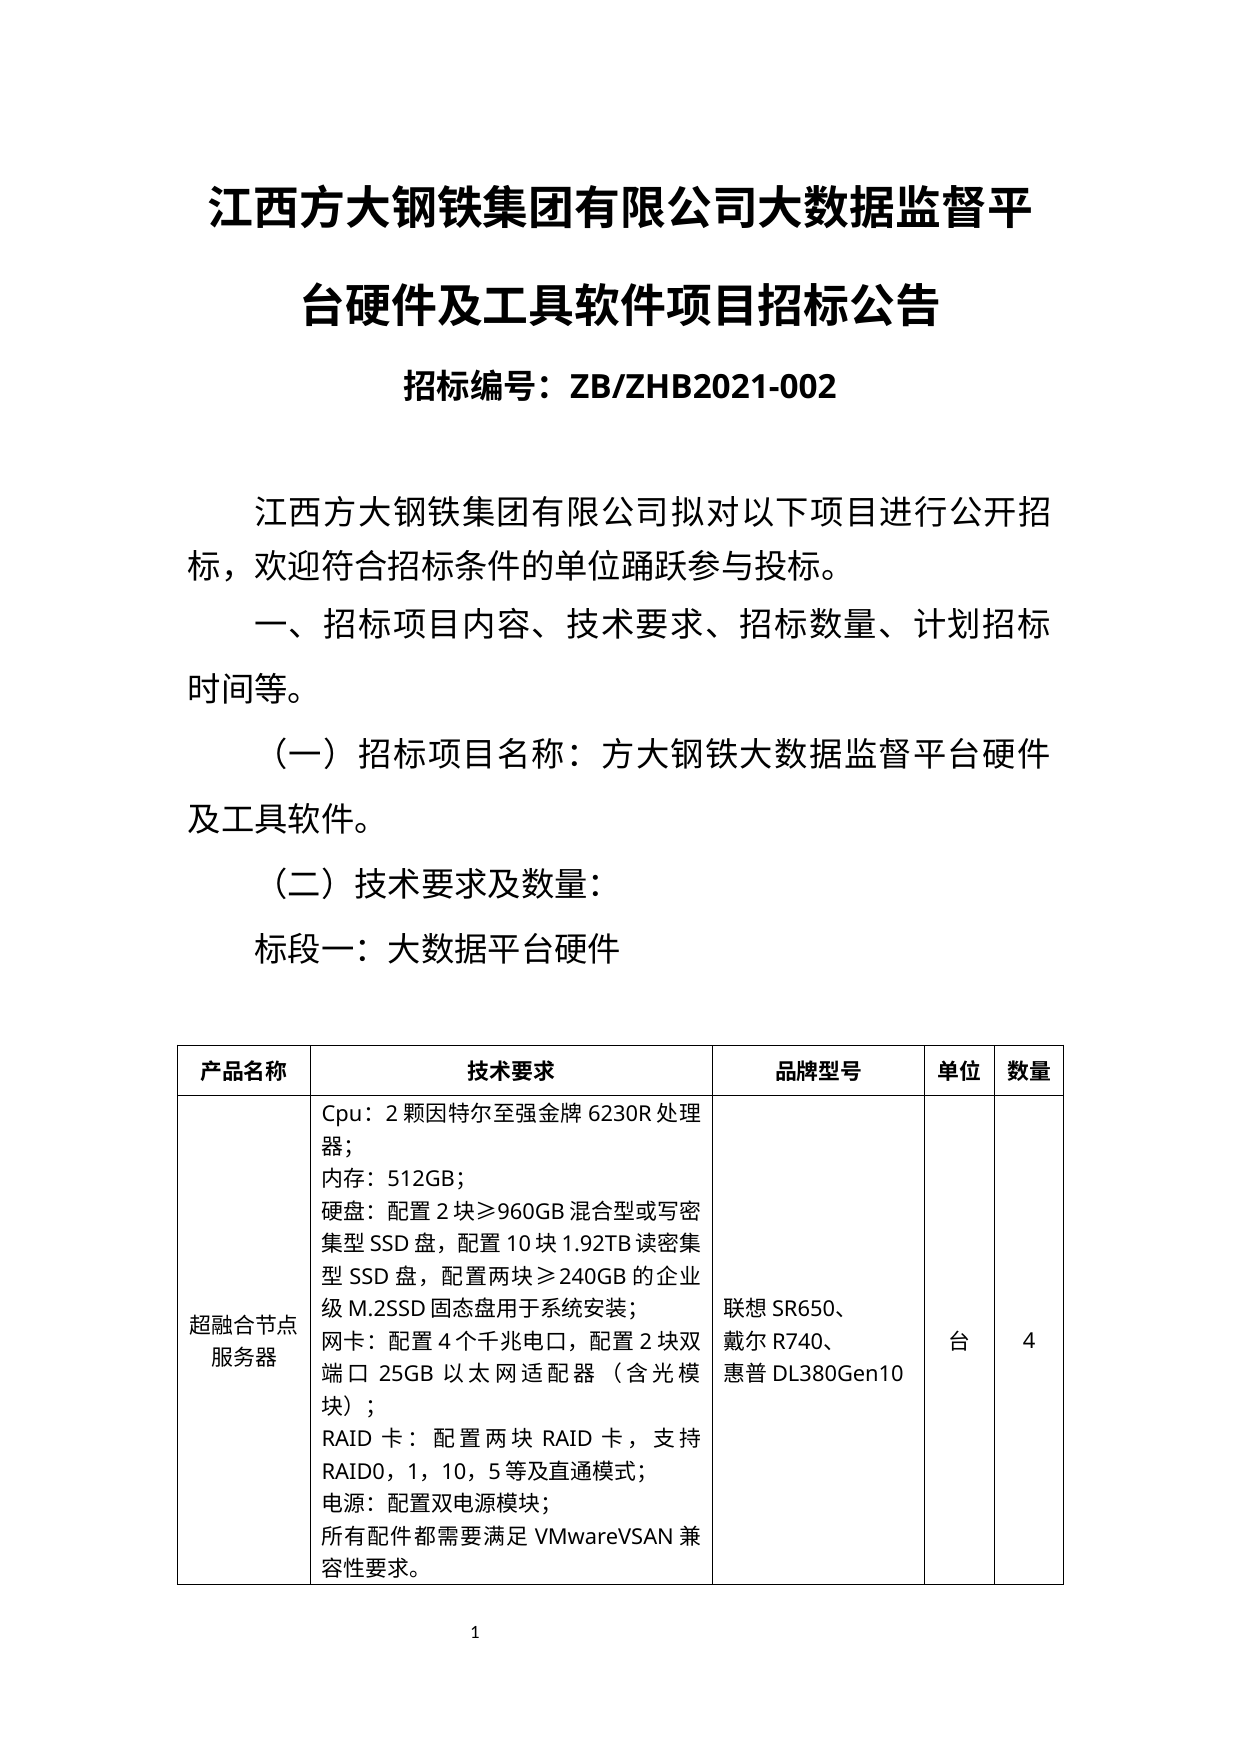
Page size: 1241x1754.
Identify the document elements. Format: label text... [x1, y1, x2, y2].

table_cell 4 [995, 1096, 1063, 1583]
table_cell 联想SR650、 戴尔R740、 惠普DL380Gen10 [713, 1096, 924, 1583]
table_cell 超融合节点服务器 [178, 1096, 310, 1583]
table_cell Cpu：2颗因特尔至强金牌6230R处理器； 内存：512GB； 硬盘：配置2块≥960GB混合型或写密集型SSD盘，配置10块1.92TB读密集型SSD盘，配置两块≥240GB的企业级M.2SSD固态盘用于系统安装； 网卡：配置4个千兆电口，配置2块双端口25GB以太网适配器（含光模块）； RAID卡：配置两块RAID卡，支持RAID0，1，10，5等及直通模式； 电源：配置双电源模块； 所有配件都需要满足VMwareVSAN兼容性要求。 [311, 1096, 712, 1583]
table_header 单位 [925, 1046, 994, 1095]
table_header 产品名称 [178, 1046, 310, 1095]
text 江西方大钢铁集团有限公司大数据监督平台硬件及工具软件项目招标公告 [187, 156, 1053, 351]
table_header 技术要求 [311, 1046, 712, 1095]
text 招标编号：ZB/ZHB2021-002 [187, 351, 1053, 416]
text 江西方大钢铁集团有限公司拟对以下项目进行公开招标，欢迎符合招标条件的单位踊跃参与投标。 [187, 481, 1053, 589]
text 一、招标项目内容、技术要求、招标数量、计划招标时间等。 [187, 589, 1053, 719]
table_header 数量 [995, 1046, 1063, 1095]
table_cell 台 [925, 1096, 994, 1583]
text 标段一：大数据平台硬件 [187, 914, 1053, 979]
text （二）技术要求及数量： [187, 849, 1053, 914]
text （一）招标项目名称：方大钢铁大数据监督平台硬件及工具软件。 [187, 719, 1053, 849]
table_header 品牌型号 [713, 1046, 924, 1095]
